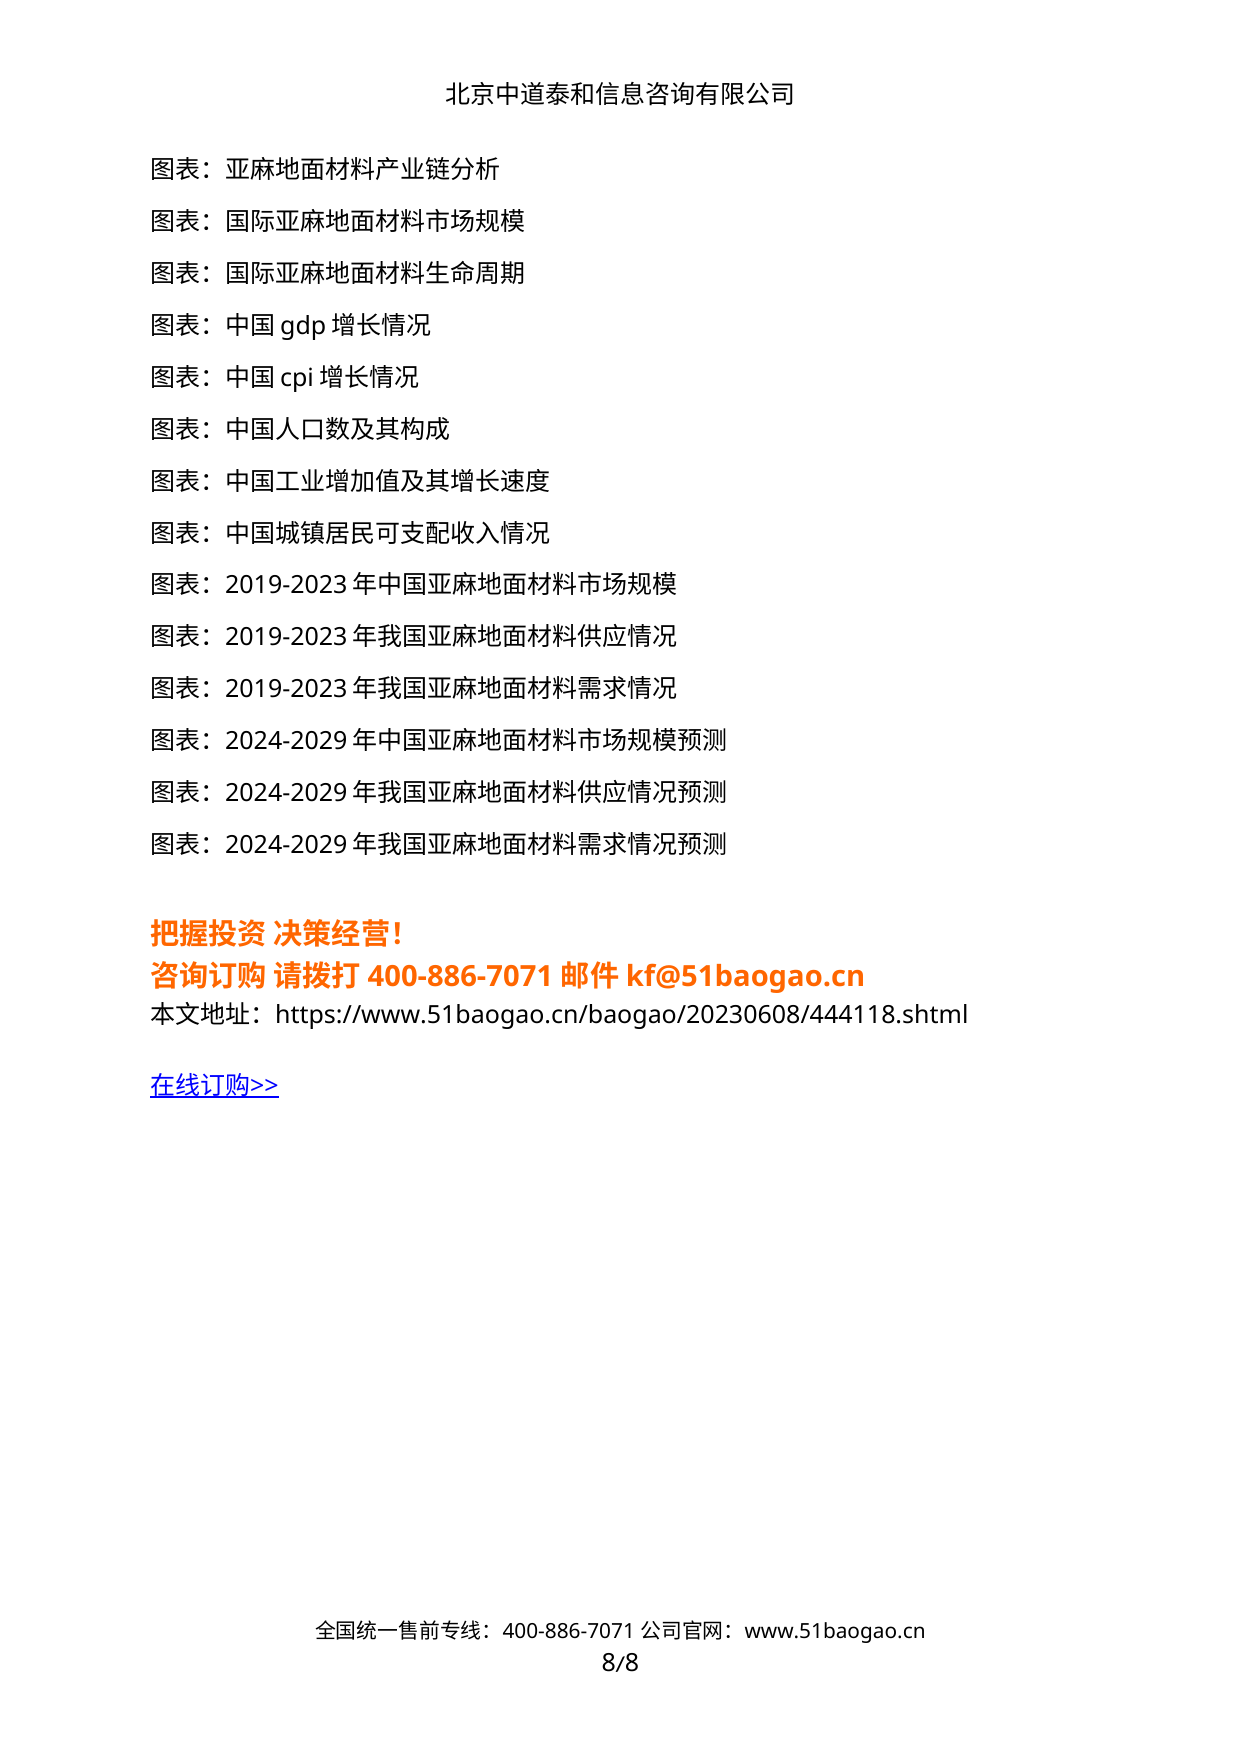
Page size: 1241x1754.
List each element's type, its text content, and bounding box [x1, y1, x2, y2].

text 图表：2019-2023年我国亚麻地面材料需求情况 [150, 669, 1090, 705]
text 图表：中国城镇居民可支配收入情况 [150, 513, 1090, 549]
text 图表：2024-2029年中国亚麻地面材料市场规模预测 [150, 721, 1090, 757]
text 图表：国际亚麻地面材料生命周期 [150, 254, 1090, 290]
text 图表：中国gdp增长情况 [150, 306, 1090, 342]
text 图表：2024-2029年我国亚麻地面材料需求情况预测 [150, 824, 1090, 861]
text 图表：亚麻地面材料产业链分析 [150, 150, 1090, 186]
text 把握投资 决策经营！咨询订购 请拨打 400-886-7071 邮件 kf@51baogao.cn本文地址：https://www.51baogao.cn/baogao/20230608/444118.shtml [150, 876, 1090, 1031]
text 图表：中国人口数及其构成 [150, 409, 1090, 446]
text 图表：中国cpi增长情况 [150, 357, 1090, 394]
text 图表：中国工业增加值及其增长速度 [150, 461, 1090, 497]
text 图表：2019-2023年中国亚麻地面材料市场规模 [150, 565, 1090, 601]
text 图表：2019-2023年我国亚麻地面材料供应情况 [150, 617, 1090, 653]
text 图表：2024-2029年我国亚麻地面材料供应情况预测 [150, 772, 1090, 809]
text 图表：国际亚麻地面材料市场规模 [150, 202, 1090, 238]
text 在线订购>> [150, 1031, 1090, 1102]
